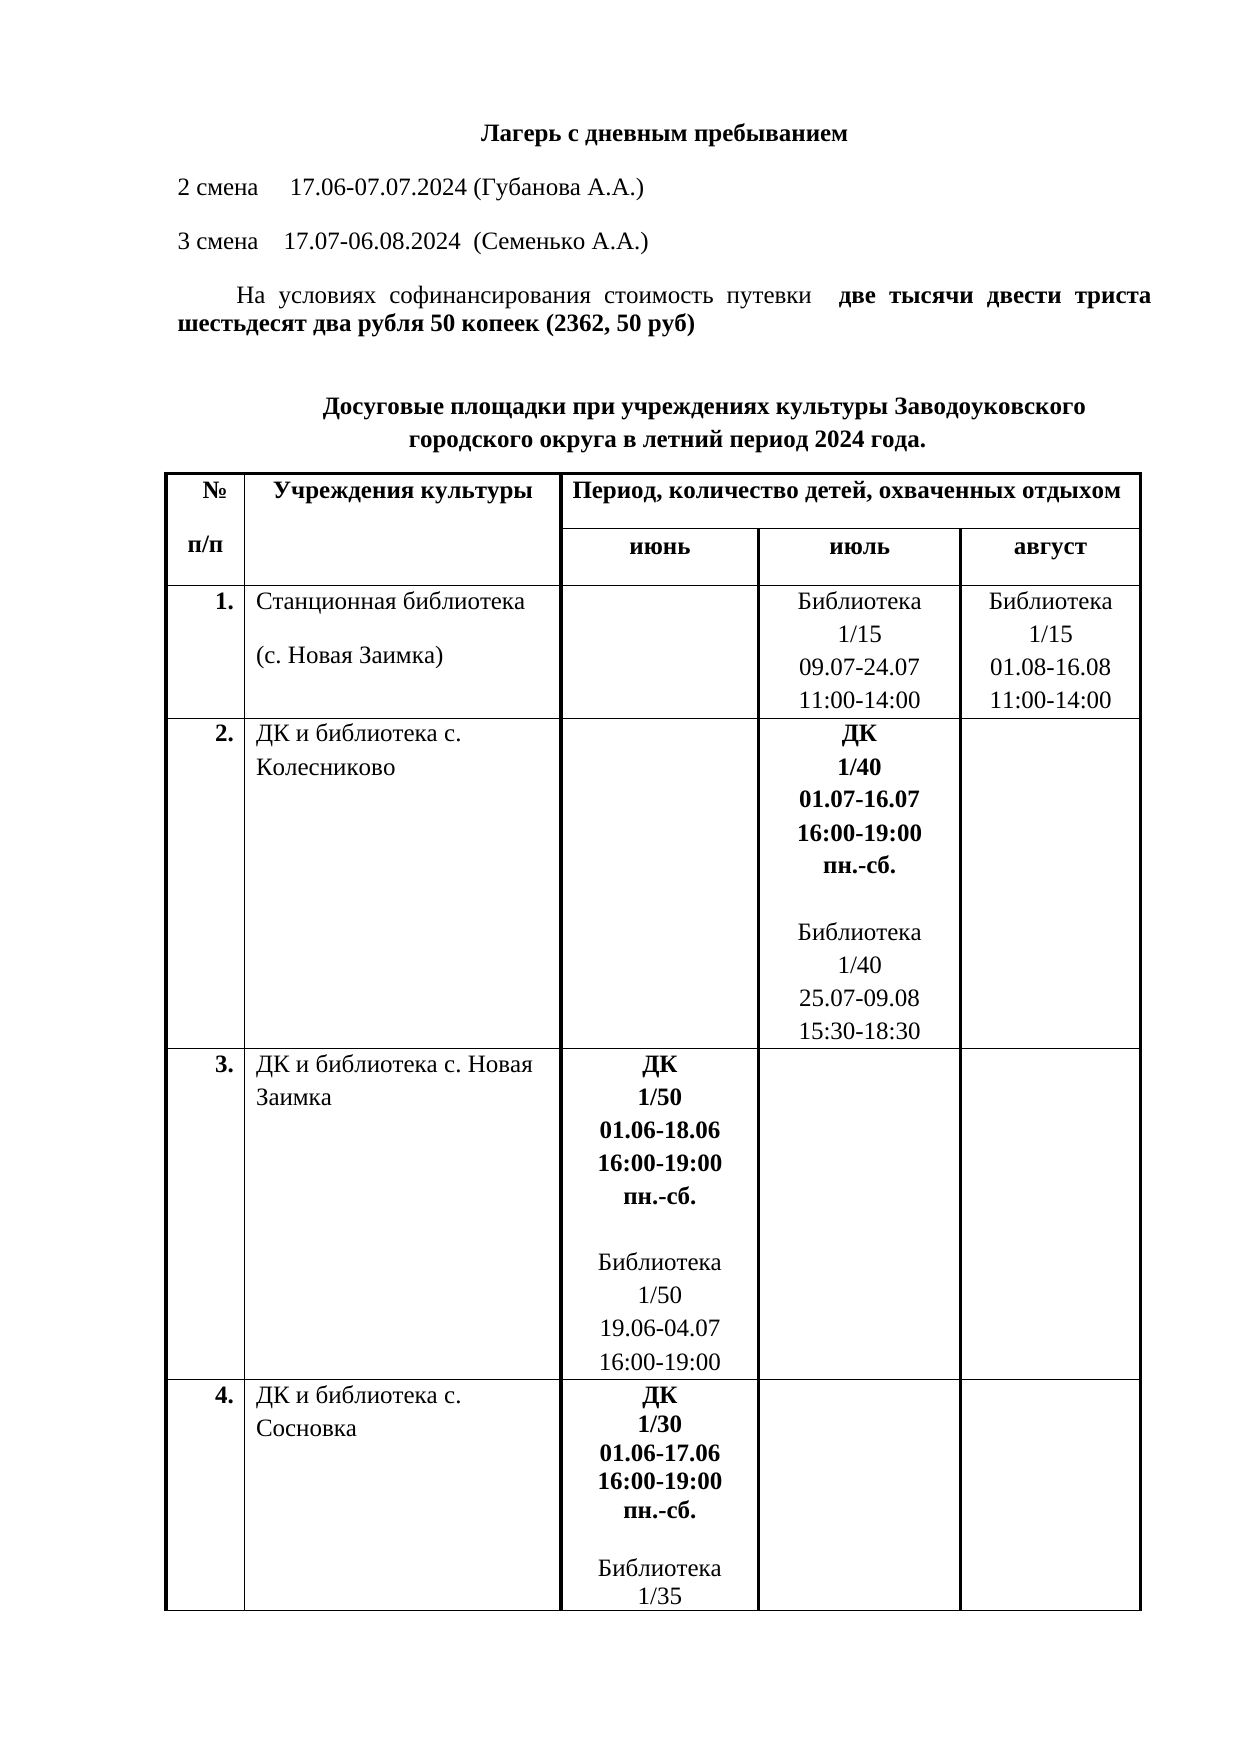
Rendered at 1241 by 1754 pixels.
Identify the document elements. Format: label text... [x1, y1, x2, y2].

text 2 смена 17.06-07.07.2024 (Губанова А.А.) [177, 172, 1152, 201]
table_cell [760, 1380, 959, 1610]
table_cell июнь [563, 529, 757, 585]
table_cell ДК и библиотека с. Колесниково [245, 719, 559, 1048]
table_cell ДК 1/40 01.07-16.07 16:00-19:00 пн.-сб. Библиотека 1/40 25.07-09.08 15:30-18:30 [760, 719, 959, 1048]
table_cell Библиотека 1/15 09.07-24.07 11:00-14:00 [760, 586, 959, 717]
table_cell [168, 719, 244, 1048]
text Досуговые площадки при учреждениях культуры Заводоуковского городского округа в летний период 2024 года. [201, 391, 1134, 453]
table_cell [962, 1049, 1139, 1379]
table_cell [563, 1380, 757, 1610]
table_header Учреждения культуры [245, 475, 559, 585]
table_header № п/п [168, 475, 244, 585]
table_cell [168, 1049, 244, 1379]
table_cell июль [760, 529, 959, 585]
text 3 смена 17.07-06.08.2024 (Семенько А.А.) [177, 226, 1152, 254]
text На условиях софинансирования стоимость путевки две тысячи двести триста шестьдесят два рубля 50 копеек (2362, 50 руб) [177, 280, 1152, 337]
table_cell ДК и библиотека с. Новая Заимка [245, 1049, 559, 1379]
table_cell [760, 1049, 959, 1379]
table_cell [563, 719, 757, 1048]
table_cell [962, 719, 1139, 1048]
table_cell [962, 1380, 1139, 1610]
table_cell ДК 1/50 01.06-18.06 16:00-19:00 пн.-сб. Библиотека 1/50 19.06-04.07 16:00-19:00 [563, 1049, 757, 1379]
text Лагерь с дневным пребыванием [177, 118, 1152, 147]
table_cell август [962, 529, 1139, 585]
table_cell [168, 1380, 244, 1610]
table_header Период, количество детей, охваченных отдыхом [563, 475, 1139, 528]
table_cell [563, 586, 757, 717]
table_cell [245, 1380, 559, 1610]
table_cell Библиотека 1/15 01.08-16.08 11:00-14:00 [962, 586, 1139, 717]
table_cell [168, 586, 244, 717]
table_cell Станционная библиотека (с. Новая Заимка) [245, 586, 559, 717]
